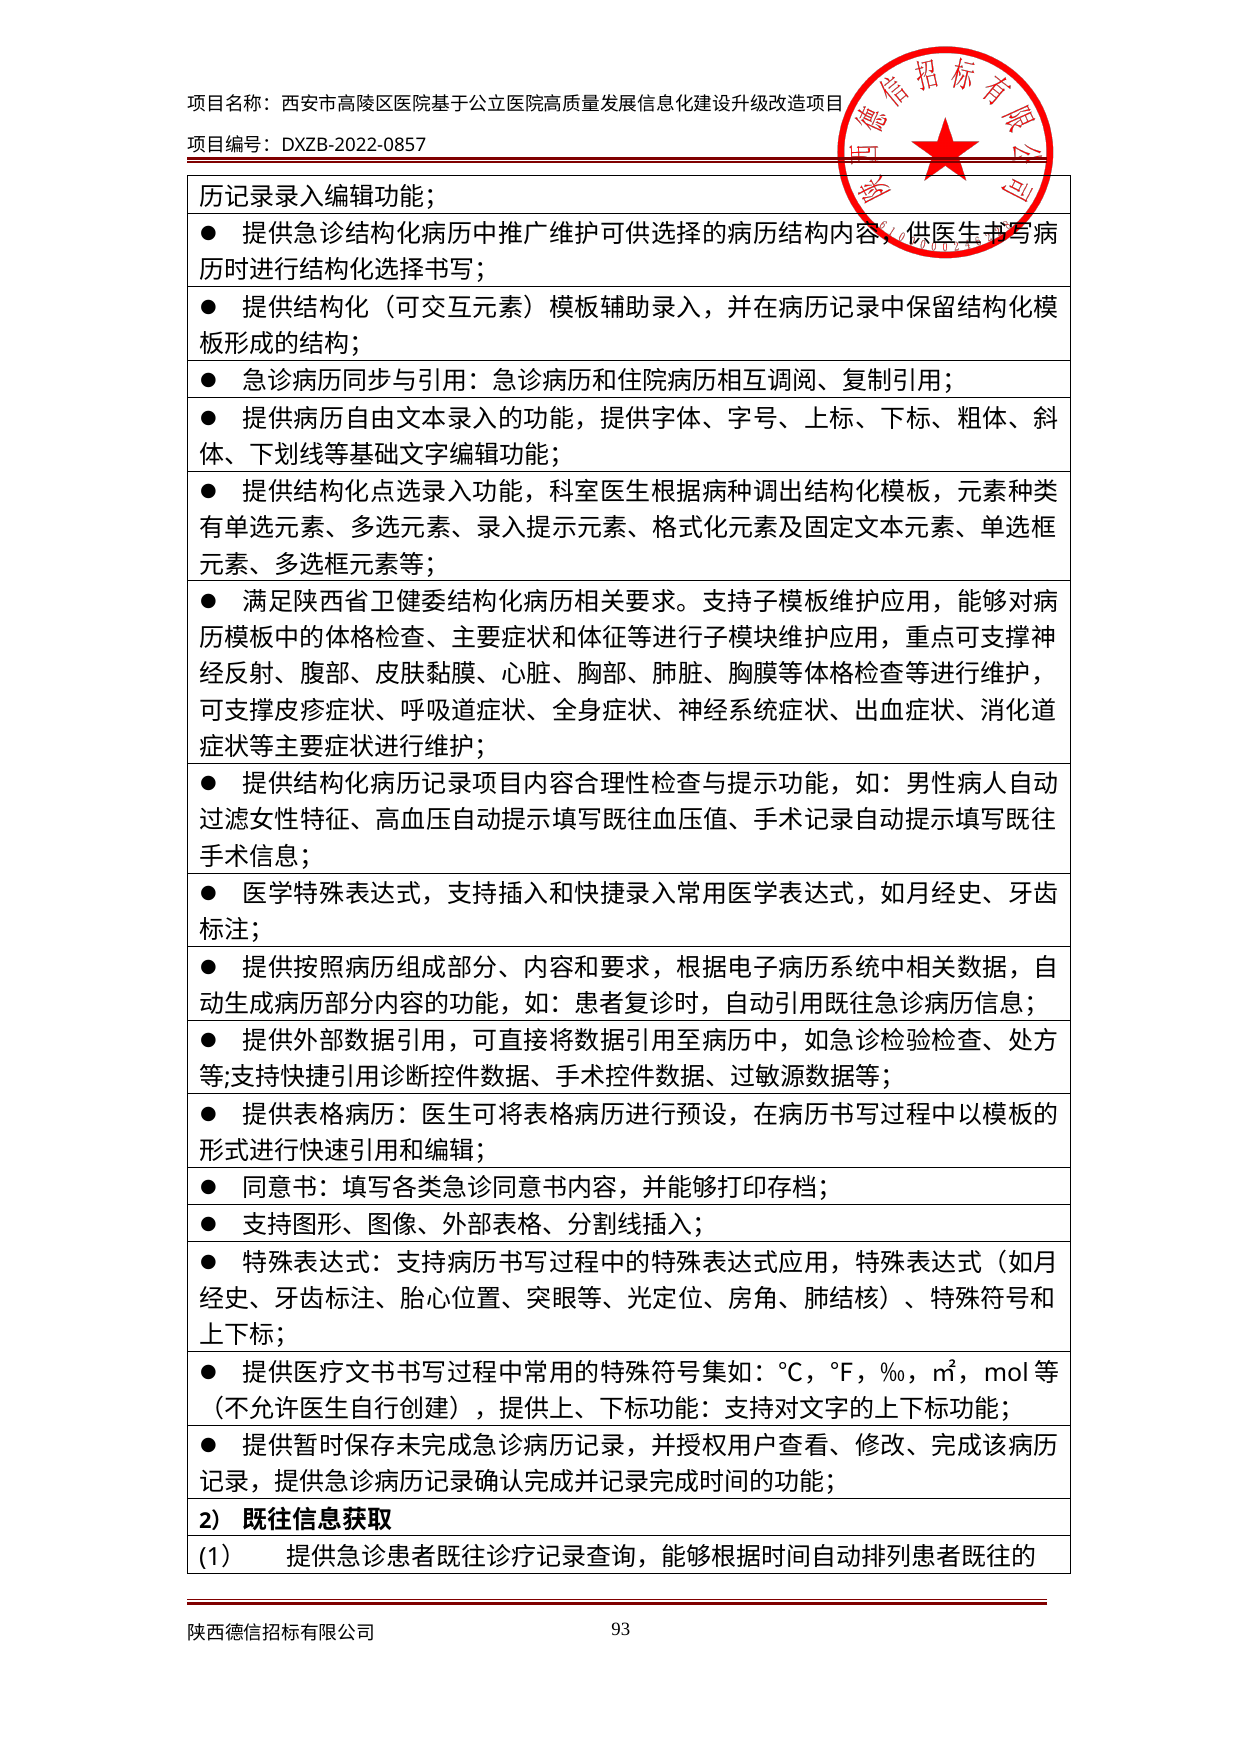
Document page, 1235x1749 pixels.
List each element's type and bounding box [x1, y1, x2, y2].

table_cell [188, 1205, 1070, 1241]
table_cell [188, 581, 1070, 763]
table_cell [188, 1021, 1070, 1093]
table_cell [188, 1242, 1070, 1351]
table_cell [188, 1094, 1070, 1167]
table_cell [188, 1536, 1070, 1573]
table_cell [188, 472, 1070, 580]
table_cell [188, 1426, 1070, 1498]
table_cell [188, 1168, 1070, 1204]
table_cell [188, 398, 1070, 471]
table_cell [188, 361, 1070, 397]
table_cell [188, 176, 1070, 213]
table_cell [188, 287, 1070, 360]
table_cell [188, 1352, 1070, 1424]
picture [835, 43, 1057, 175]
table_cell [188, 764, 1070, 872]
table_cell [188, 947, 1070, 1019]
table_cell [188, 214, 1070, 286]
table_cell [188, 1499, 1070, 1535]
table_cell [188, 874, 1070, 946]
